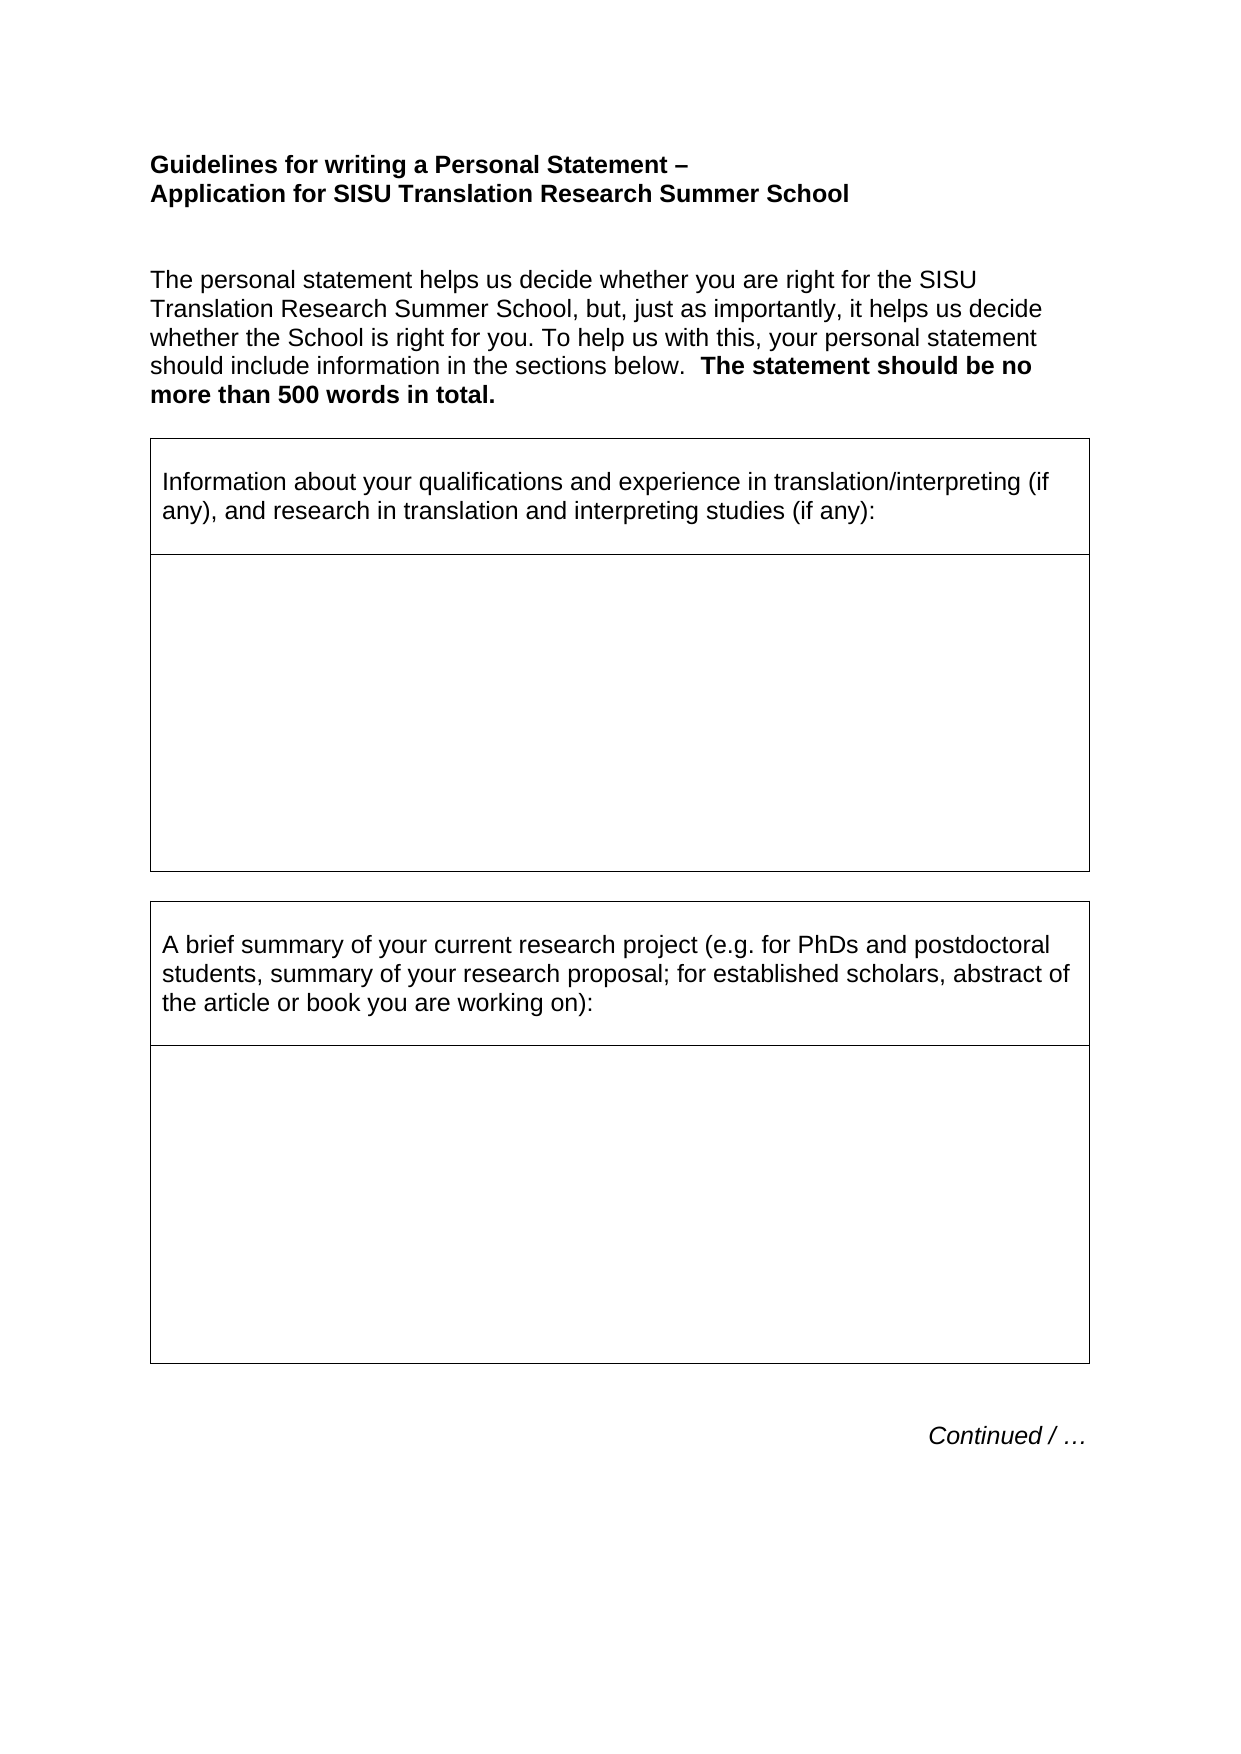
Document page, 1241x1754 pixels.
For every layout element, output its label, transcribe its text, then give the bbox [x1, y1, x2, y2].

text The personal statement helps us decide whether you are right for the SISU Translation Research Summer School, but, just as importantly, it helps us decide whether the School is right for you. To help us with this, your personal statement should include information in the sections below. The statement should be no more than 500 words in total. [150, 265, 1090, 409]
table_header A brief summary of your current research project (e.g. for PhDs and postdoctoral students, summary of your research proposal; for established scholars, abstract of the article or book you are working on): [151, 902, 1089, 1045]
table_header Information about your qualifications and experience in translation/interpreting (if any), and research in translation and interpreting studies (if any): [151, 439, 1089, 553]
text Application for SISU Translation Research Summer School [150, 179, 1090, 207]
text Guidelines for writing a Personal Statement – [150, 150, 1090, 179]
text Continued / … [150, 1421, 1090, 1450]
table_cell [151, 555, 1089, 871]
table_cell [151, 1046, 1089, 1363]
